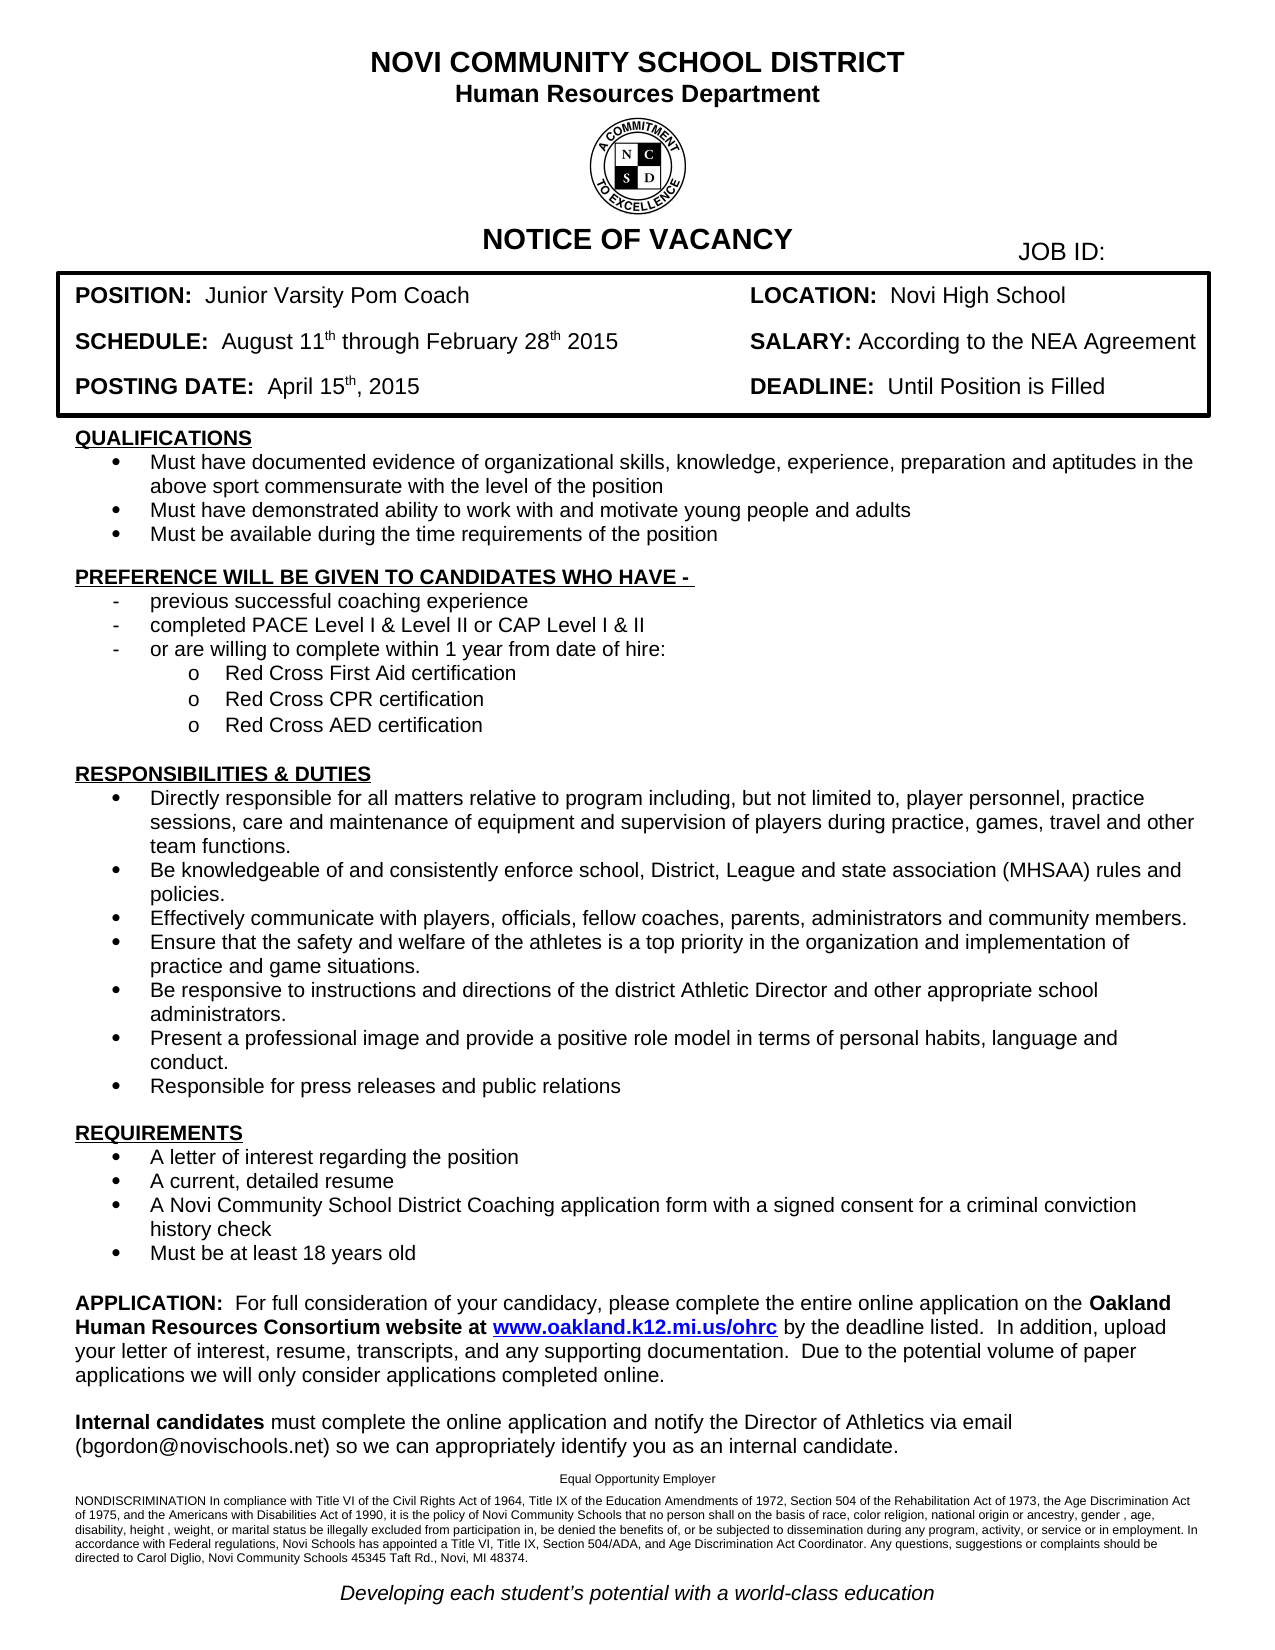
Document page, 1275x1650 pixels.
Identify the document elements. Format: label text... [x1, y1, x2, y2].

list Must have documented evidence of organizational skills, knowledge, experience, preparation and aptitudes in the above sport commensurate with the level of the position [112, 450, 1200, 498]
list Be knowledgeable of and consistently enforce school, District, League and state association (MHSAA) rules and policies. [112, 857, 1200, 905]
text RESPONSIBILITIES & DUTIES [75, 761, 1200, 785]
list Red Cross First Aid certification [187, 661, 1200, 687]
list Be responsive to instructions and directions of the district Athletic Director and other appropriate school administrators. [112, 977, 1200, 1026]
text Internal candidates must complete the online application and notify the Director of Athletics via email (bgordon@novischools.net) so we can appropriately identify you as an internal candidate. [75, 1410, 1200, 1458]
text POSTING DATE: April 15th, 2015 DEADLINE: Until Position is Filled [75, 373, 1200, 399]
text PREFERENCE WILL BE GIVEN TO CANDIDATES WHO HAVE - [75, 565, 1200, 589]
list Effectively communicate with players, officials, fellow coaches, parents, administrators and community members. [112, 905, 1200, 929]
text - completed PACE Level I & Level II or CAP Level I & II [75, 613, 1200, 637]
list A Novi Community School District Coaching application form with a signed consent for a criminal conviction history check [112, 1193, 1200, 1241]
picture [589, 116, 687, 215]
text REQUIREMENTS [75, 1121, 1200, 1144]
text - or are willing to complete within 1 year from date of hire: [75, 637, 1200, 661]
list Ensure that the safety and welfare of the athletes is a top priority in the organization and implementation of practice and game situations. [112, 929, 1200, 977]
list Red Cross AED certification [187, 713, 1200, 738]
list Must have demonstrated ability to work with and motivate young people and adults [112, 498, 1200, 522]
text Equal Opportunity Employer [75, 1472, 1200, 1486]
list A current, detailed resume [112, 1168, 1200, 1193]
list Must be available during the time requirements of the position [112, 522, 1200, 546]
list Directly responsible for all matters relative to program including, but not limited to, player personnel, practice sessions, care and maintenance of equipment and supervision of players during practice, games, travel and other team functions. [112, 785, 1200, 857]
list Red Cross CPR certification [187, 687, 1200, 713]
text - previous successful coaching experience [75, 589, 1200, 613]
text SCHEDULE: August 11th through February 28th 2015 SALARY: According to the NEA Agreement [75, 328, 1200, 354]
text POSITION: Junior Varsity Pom Coach LOCATION: Novi High School [75, 282, 1200, 308]
list A letter of interest regarding the position [112, 1144, 1200, 1168]
list Responsible for press releases and public relations [112, 1073, 1200, 1098]
text APPLICATION: For full consideration of your candidacy, please complete the entire online application on the Oakland Human Resources Consortium website at www.oakland.k12.mi.us/ohrc by the deadline listed. In addition, upload your letter of interest, resume, transcripts, and any supporting documentation. Due to the potential volume of paper applications we will only consider applications completed online. [75, 1291, 1200, 1387]
list Must be at least 18 years old [112, 1241, 1200, 1265]
text NONDISCRIMINATION In compliance with Title VI of the Civil Rights Act of 1964, Title IX of the Education Amendments of 1972, Section 504 of the Rehabilitation Act of 1973, the Age Discrimination Act of 1975, and the Americans with Disabilities Act of 1990, it is the policy of Novi Community Schools that no person shall on the basis of race, color religion, national origin or ancestry, gender , age, disability, height , weight, or marital status be illegally excluded from participation in, be denied the benefits of, or be subjected to dissemination during any program, activity, or service or in employment. In accordance with Federal regulations, Novi Schools has appointed a Title VI, Title IX, Section 504/ADA, and Age Discrimination Act Coordinator. Any questions, suggestions or complaints should be directed to Carol Diglio, Novi Community Schools 45345 Taft Rd., Novi, MI 48374. [75, 1494, 1200, 1566]
text NOTICE OF VACANCY [75, 222, 1200, 256]
text QUALIFICATIONS [75, 426, 1200, 450]
list Present a professional image and provide a positive role model in terms of personal habits, language and conduct. [112, 1026, 1200, 1073]
